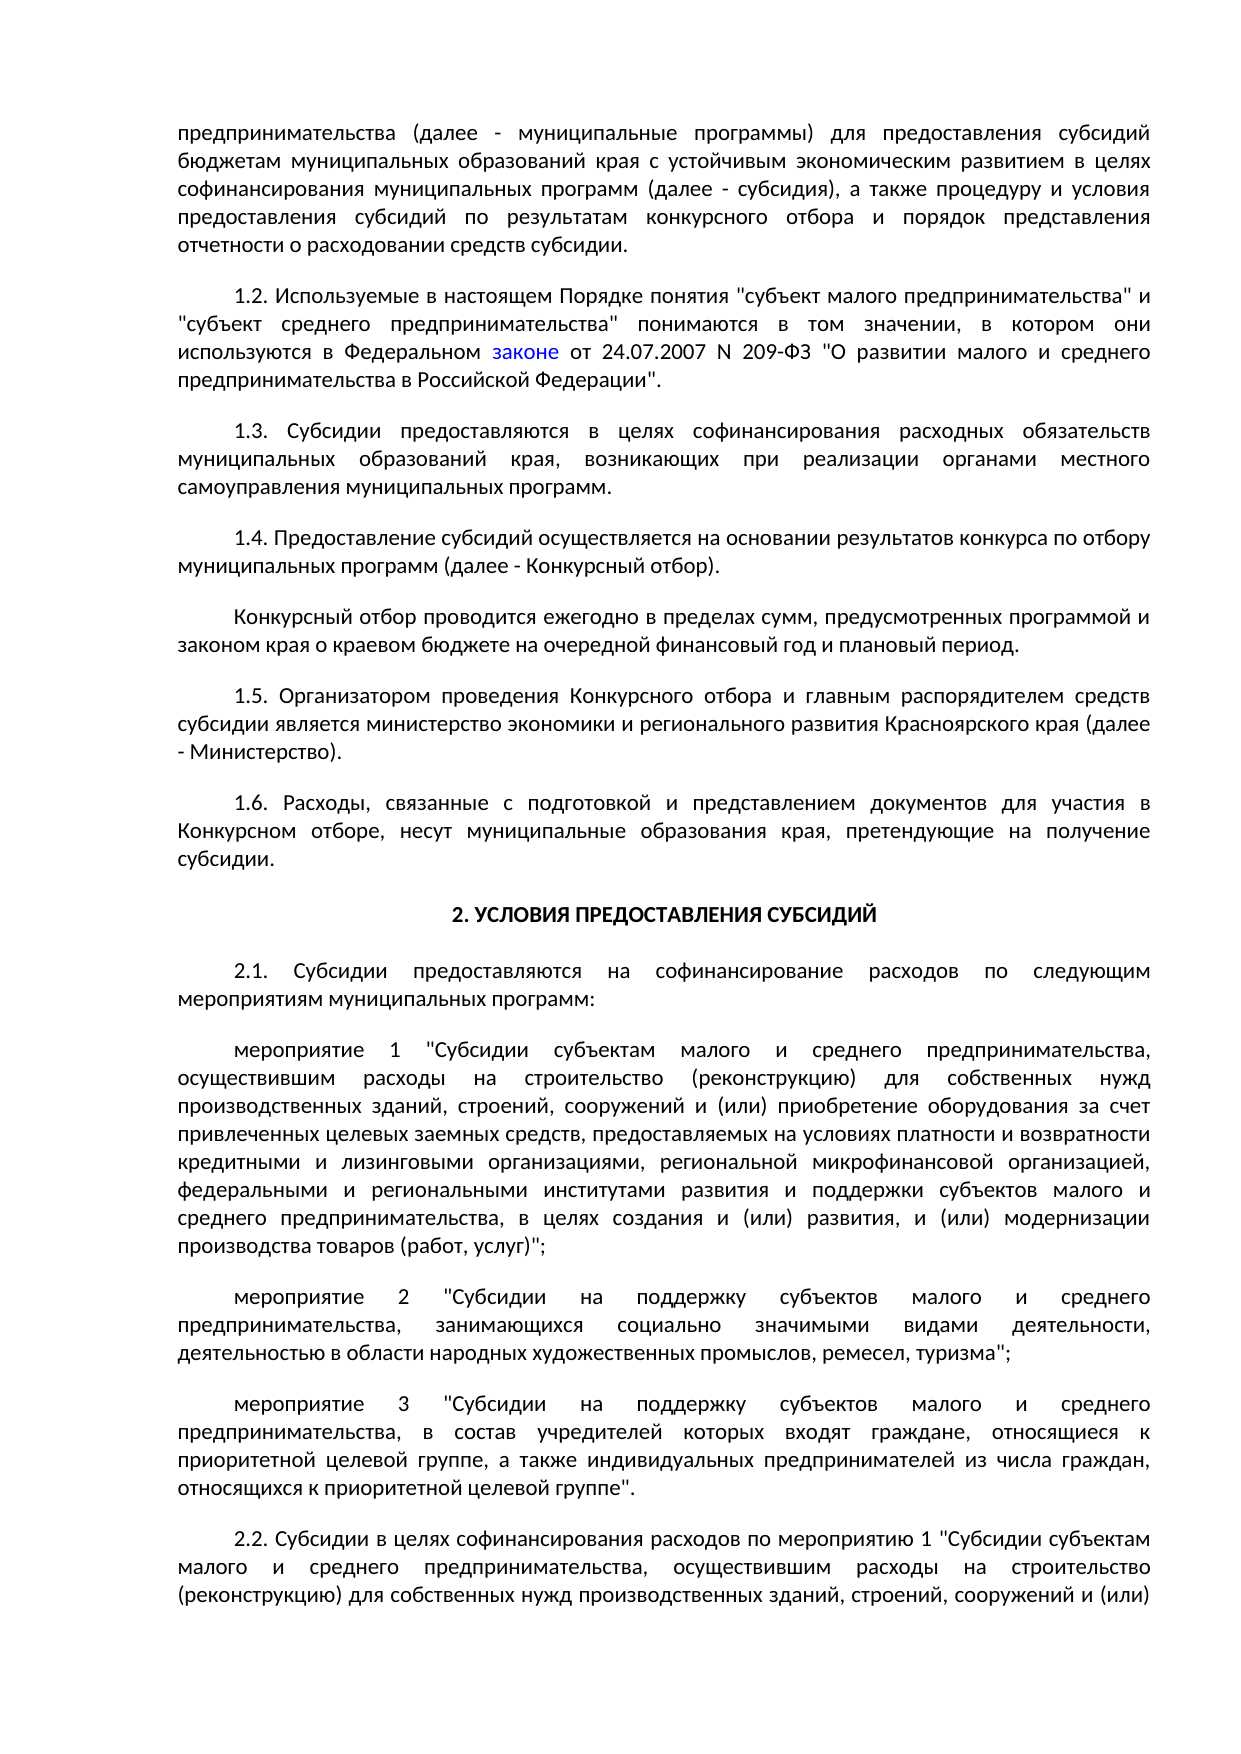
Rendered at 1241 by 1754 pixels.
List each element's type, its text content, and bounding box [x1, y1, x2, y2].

text мероприятие 1 "Субсидии субъектам малого и среднего предпринимательства, осуществившим расходы на строительство (реконструкцию) для собственных нужд производственных зданий, строений, сооружений и (или) приобретение оборудования за счет привлеченных целевых заемных средств, предоставляемых на условиях платности и возвратности кредитными и лизинговыми организациями, региональной микрофинансовой организацией, федеральными и региональными институтами развития и поддержки субъектов малого и среднего предпринимательства, в целях создания и (или) развития, и (или) модернизации производства товаров (работ, услуг)"; [177, 1035, 1152, 1259]
title 2. УСЛОВИЯ ПРЕДОСТАВЛЕНИЯ СУБСИДИЙ [177, 900, 1152, 928]
text мероприятие 3 "Субсидии на поддержку субъектов малого и среднего предпринимательства, в состав учредителей которых входят граждане, относящиеся к приоритетной целевой группе, а также индивидуальных предпринимателей из числа граждан, относящихся к приоритетной целевой группе". [177, 1389, 1152, 1501]
text 2.1. Субсидии предоставляются на софинансирование расходов по следующим мероприятиям муниципальных программ: [177, 956, 1152, 1012]
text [177, 118, 1152, 258]
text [177, 1524, 1152, 1608]
text 1.4. Предоставление субсидий осуществляется на основании результатов конкурса по отбору муниципальных программ (далее - Конкурсный отбор). [177, 523, 1152, 579]
text Конкурсный отбор проводится ежегодно в пределах сумм, предусмотренных программой и законом края о краевом бюджете на очередной финансовый год и плановый период. [177, 602, 1152, 658]
text мероприятие 2 "Субсидии на поддержку субъектов малого и среднего предпринимательства, занимающихся социально значимыми видами деятельности, деятельностью в области народных художественных промыслов, ремесел, туризма"; [177, 1282, 1152, 1366]
text 1.5. Организатором проведения Конкурсного отбора и главным распорядителем средств субсидии является министерство экономики и регионального развития Красноярского края (далее - Министерство). [177, 681, 1152, 765]
text 1.2. Используемые в настоящем Порядке понятия "субъект малого предпринимательства" и "субъект среднего предпринимательства" понимаются в том значении, в котором они используются в Федеральном законе от 24.07.2007 N 209-ФЗ "О развитии малого и среднего предпринимательства в Российской Федерации". [177, 281, 1152, 393]
text 1.3. Субсидии предоставляются в целях софинансирования расходных обязательств муниципальных образований края, возникающих при реализации органами местного самоуправления муниципальных программ. [177, 416, 1152, 500]
text 1.6. Расходы, связанные с подготовкой и представлением документов для участия в Конкурсном отборе, несут муниципальные образования края, претендующие на получение субсидии. [177, 788, 1152, 872]
